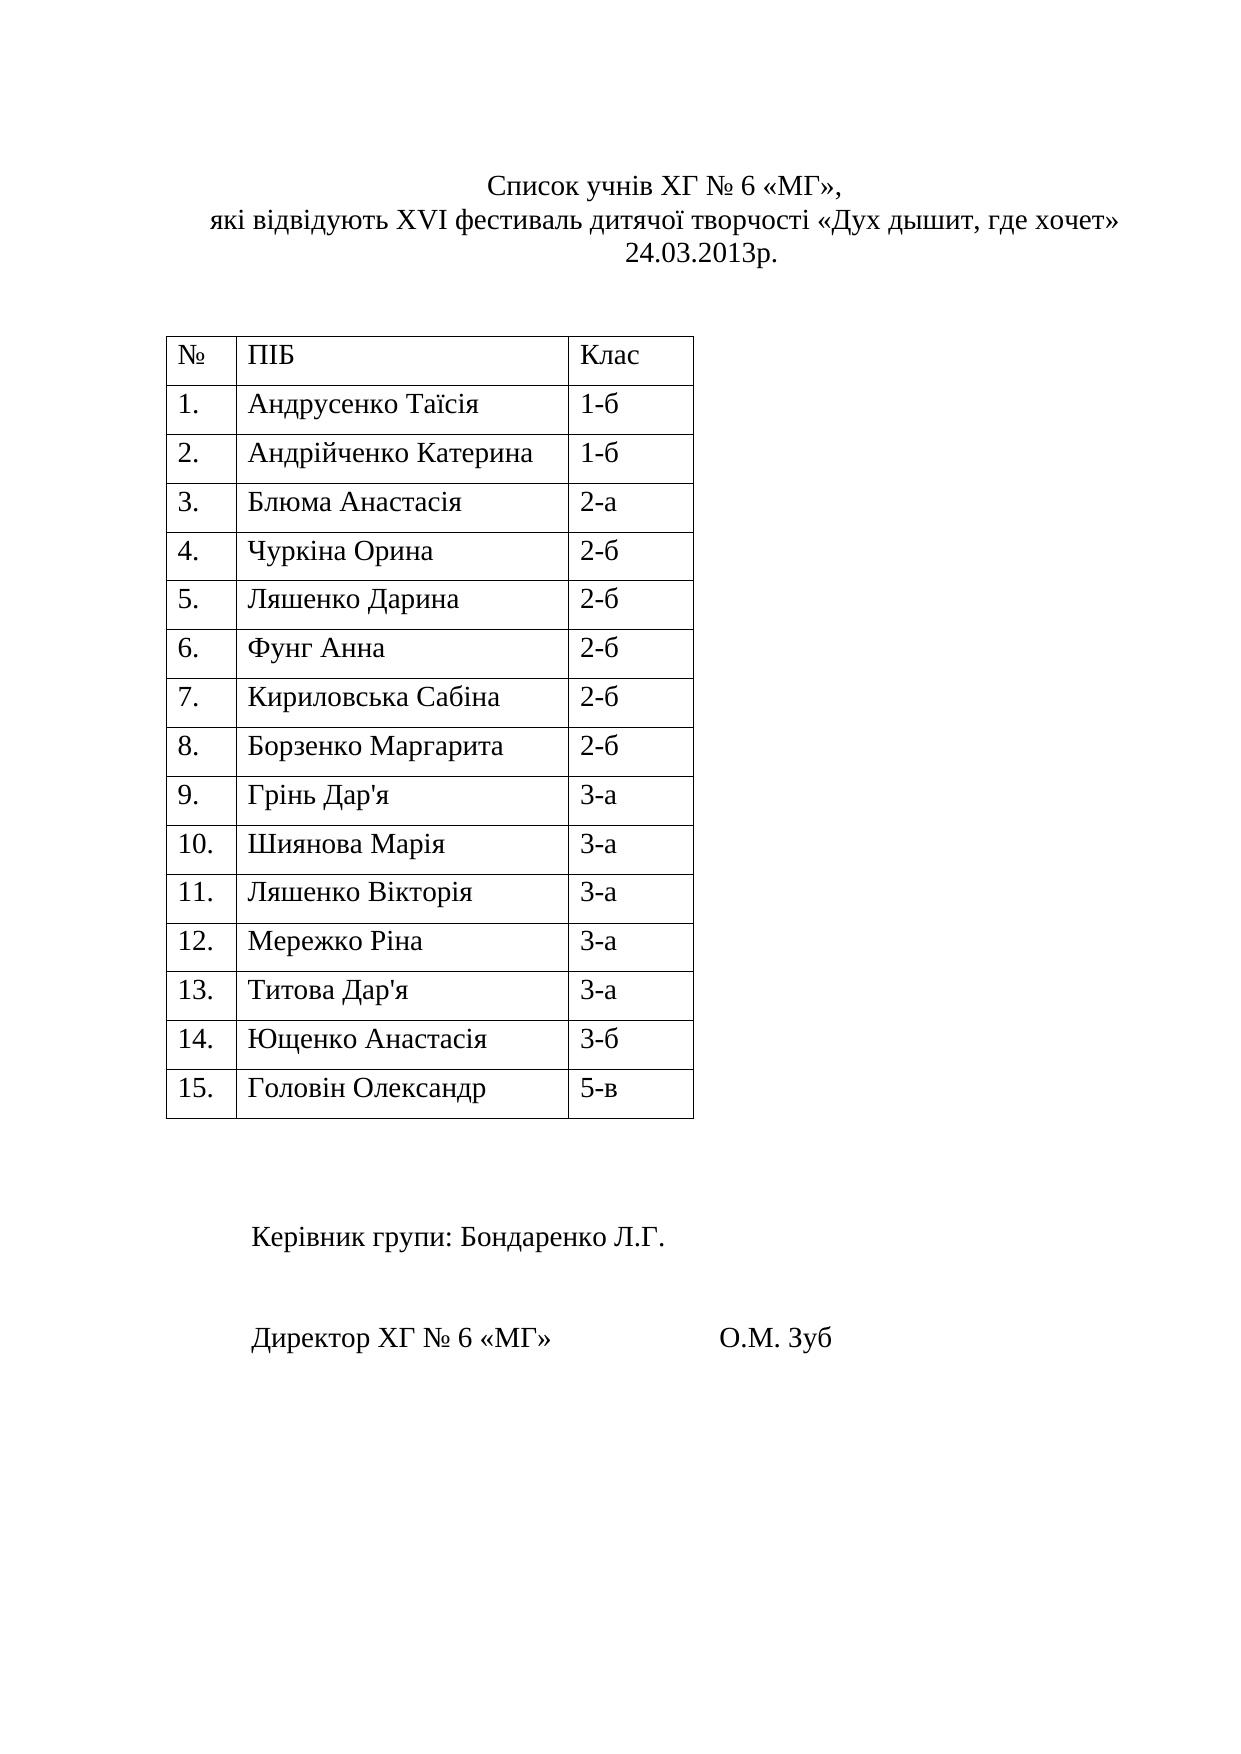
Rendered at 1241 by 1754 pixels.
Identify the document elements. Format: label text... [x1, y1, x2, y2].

table_cell 14. [167, 1021, 236, 1069]
table_cell Кириловська Сабіна [237, 679, 568, 727]
table_cell Ляшенко Вікторія [237, 875, 568, 922]
table_cell 2-б [569, 630, 693, 678]
table_cell 3. [167, 484, 236, 532]
table_cell 1-б [569, 435, 693, 483]
table_cell 12. [167, 924, 236, 971]
table_cell 3-а [569, 777, 693, 825]
table_cell 10. [167, 826, 236, 873]
text Директор ХГ № 6 «МГ» О.М. Зуб [177, 1320, 1152, 1354]
table_cell Ющенко Анастасія [237, 1021, 568, 1069]
table_cell 5. [167, 581, 236, 629]
table_cell 3-а [569, 924, 693, 971]
table_cell Титова Дар'я [237, 972, 568, 1020]
table_cell 3-а [569, 826, 693, 873]
table_cell 11. [167, 875, 236, 922]
table_cell Блюма Анастасія [237, 484, 568, 532]
table_cell 3-а [569, 875, 693, 922]
table_cell 1-б [569, 386, 693, 434]
table_cell 15. [167, 1070, 236, 1118]
table_cell 9. [167, 777, 236, 825]
table_cell 6. [167, 630, 236, 678]
table_cell Чуркіна Орина [237, 533, 568, 580]
text які відвідують ХVІ фестиваль дитячої творчості «Дух дышит, где хочет» [177, 202, 1152, 236]
table_cell 2. [167, 435, 236, 483]
table_cell 13. [167, 972, 236, 1020]
table_cell 1. [167, 386, 236, 434]
table_cell 3-а [569, 972, 693, 1020]
table_cell 7. [167, 679, 236, 727]
table_cell Андрійченко Катерина [237, 435, 568, 483]
table_cell Фунг Анна [237, 630, 568, 678]
table_cell 3-б [569, 1021, 693, 1069]
table_cell 2-б [569, 533, 693, 580]
table_cell 5-в [569, 1070, 693, 1118]
table_cell Андрусенко Таїсія [237, 386, 568, 434]
table_cell 2-б [569, 581, 693, 629]
table_cell Мережко Ріна [237, 924, 568, 971]
text Керівник групи: Бондаренко Л.Г. [177, 1219, 1152, 1253]
table_header № [167, 337, 236, 385]
table_cell Головін Олександр [237, 1070, 568, 1118]
table_cell 2-б [569, 679, 693, 727]
table_cell Борзенко Маргарита [237, 728, 568, 776]
table_cell Шиянова Марія [237, 826, 568, 873]
table_cell 2-б [569, 728, 693, 776]
text Список учнів ХГ № 6 «МГ», [177, 168, 1152, 202]
table_cell 4. [167, 533, 236, 580]
table_cell Ляшенко Дарина [237, 581, 568, 629]
table_cell 2-а [569, 484, 693, 532]
table_cell Грінь Дар'я [237, 777, 568, 825]
table_header ПІБ [237, 337, 568, 385]
table_header Клас [569, 337, 693, 385]
table_cell 8. [167, 728, 236, 776]
text 24.03.2013р. [177, 236, 1152, 269]
